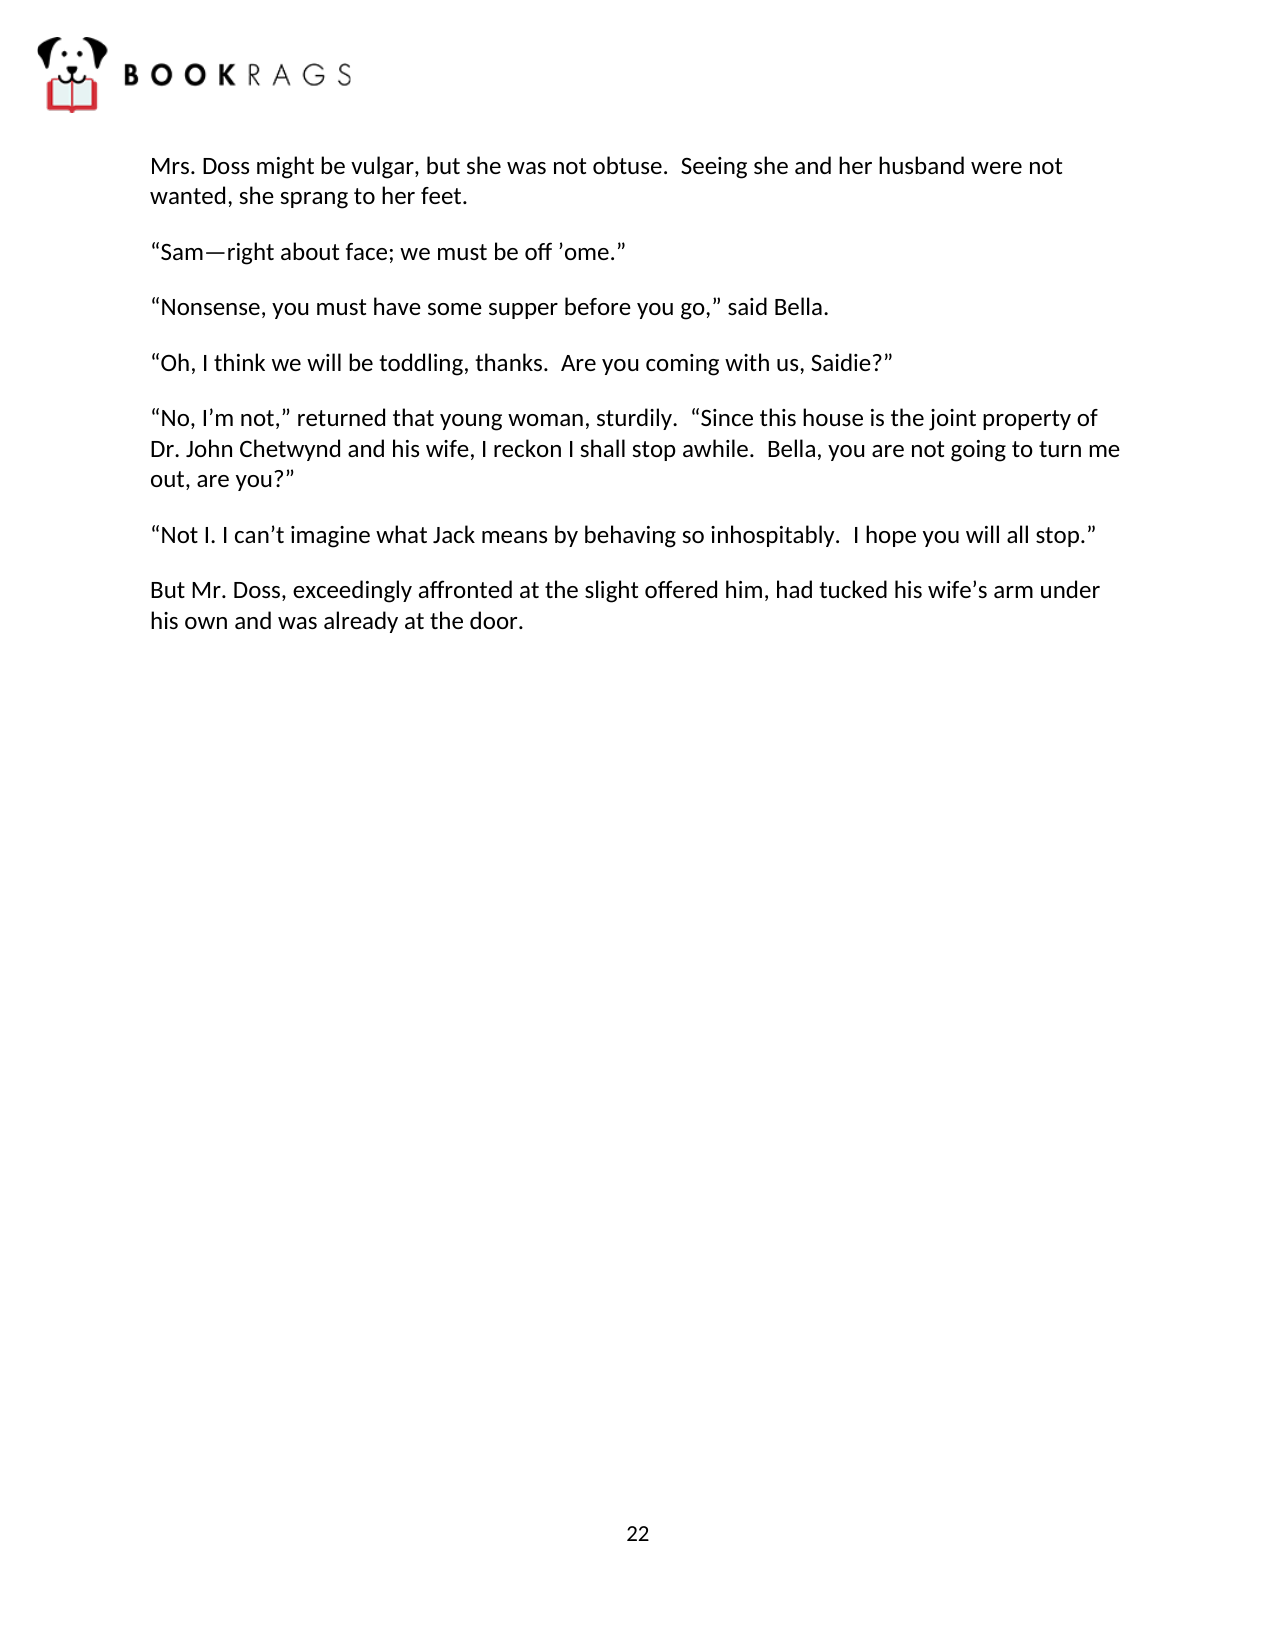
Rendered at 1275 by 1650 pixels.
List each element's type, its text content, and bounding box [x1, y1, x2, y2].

text But Mr. Doss, exceedingly affronted at the slight offered him, had tucked his wife’s arm under his own and was already at the door. [150, 575, 1125, 636]
text “Oh, I think we will be toddling, thanks. Are you coming with us, Saidie?” [150, 347, 1125, 378]
text “Not I. I can’t imagine what Jack means by behaving so inhospitably. I hope you will all stop.” [150, 519, 1125, 550]
text “Sam—­right about face; we must be off ’ome.” [150, 236, 1125, 267]
text “No, I’m not,” returned that young woman, sturdily. “Since this house is the joint property of Dr. John Chetwynd and his wife, I reckon I shall stop awhile. Bella, you are not going to turn me out, are you?” [150, 403, 1125, 494]
text “Nonsense, you must have some supper before you go,” said Bella. [150, 292, 1125, 322]
text Mrs. Doss might be vulgar, but she was not obtuse. Seeing she and her husband were not wanted, she sprang to her feet. [150, 150, 1125, 211]
picture [37, 37, 351, 113]
